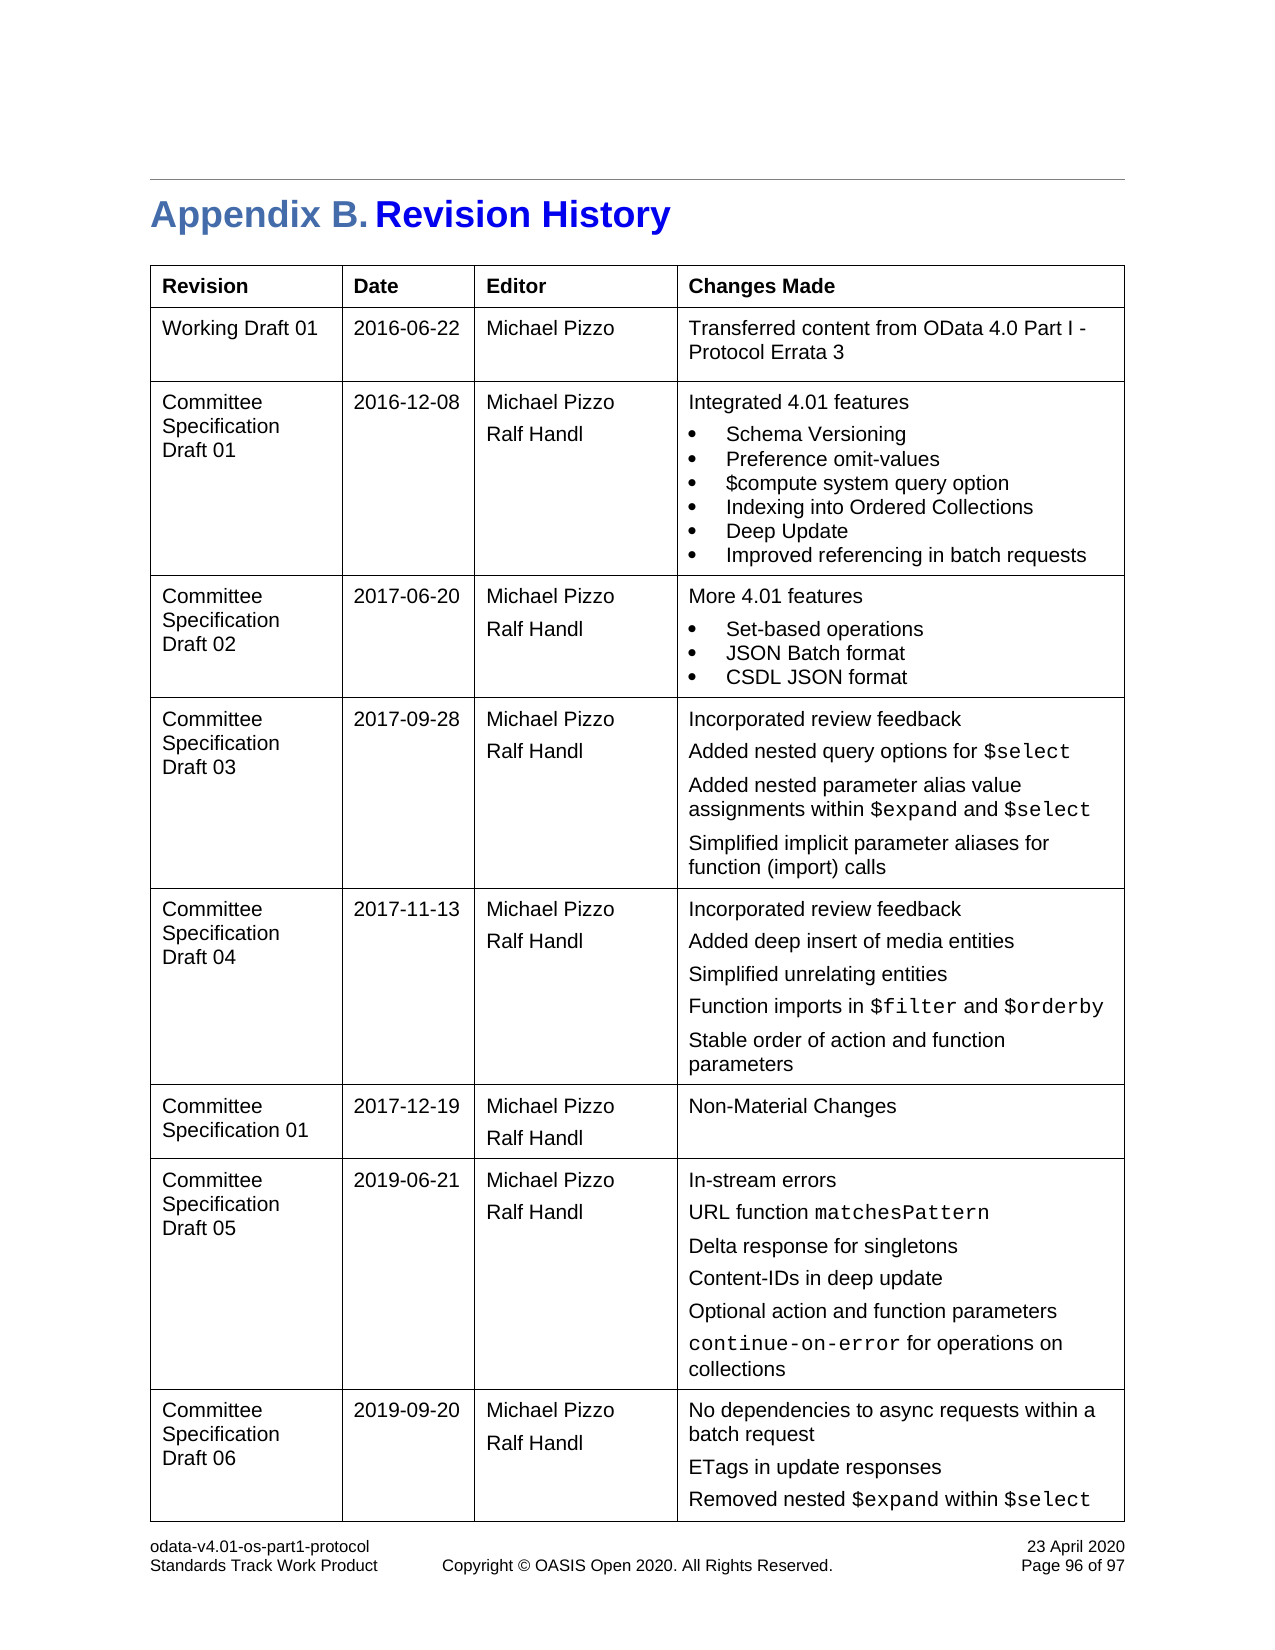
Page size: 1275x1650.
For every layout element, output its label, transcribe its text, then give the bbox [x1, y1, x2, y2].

table_cell Transferred content from OData 4.0 Part I - Protocol Errata 3 [678, 308, 1124, 381]
table_cell Michael Pizzo Ralf Handl [475, 1390, 677, 1521]
table_cell 2017-11-13 [343, 889, 474, 1084]
table_cell No dependencies to async requests within a batch request ETags in update responses Removed nested $expand within $select [678, 1390, 1124, 1521]
subtitle Revision History [150, 180, 1125, 236]
table_cell 2017-09-28 [343, 698, 474, 887]
table_cell Michael Pizzo [475, 308, 677, 381]
table_cell In-stream errors URL function matchesPattern Delta response for singletons Content-IDs in deep update Optional action and function parameters continue-on-error for operations on collections [678, 1159, 1124, 1389]
table_cell Committee Specification Draft 05 [151, 1159, 342, 1389]
table_cell Incorporated review feedback Added nested query options for $select Added nested parameter alias value assignments within $expand and $select Simplified implicit parameter aliases for function (import) calls [678, 698, 1124, 887]
table_cell Michael Pizzo Ralf Handl [475, 698, 677, 887]
table_header Date [343, 266, 474, 307]
table_cell 2016-12-08 [343, 382, 474, 575]
table_cell 2016-06-22 [343, 308, 474, 381]
table_cell Michael Pizzo Ralf Handl [475, 1159, 677, 1389]
table_cell Working Draft 01 [151, 308, 342, 381]
table_cell Integrated 4.01 features Schema Versioning Preference omit-values $compute system query option Indexing into Ordered Collections Deep Update Improved referencing in batch requests [678, 382, 1124, 575]
table_cell 2017-06-20 [343, 576, 474, 697]
table_cell Committee Specification Draft 06 [151, 1390, 342, 1521]
table_cell Committee Specification Draft 03 [151, 698, 342, 887]
table_cell Committee Specification Draft 01 [151, 382, 342, 575]
table_cell Non-Material Changes [678, 1085, 1124, 1158]
table_cell Committee Specification 01 [151, 1085, 342, 1158]
table_header Editor [475, 266, 677, 307]
table_cell 2017-12-19 [343, 1085, 474, 1158]
table_header Revision [151, 266, 342, 307]
table_cell Committee Specification Draft 04 [151, 889, 342, 1084]
table_cell More 4.01 features Set-based operations JSON Batch format CSDL JSON format [678, 576, 1124, 697]
table_cell Michael Pizzo Ralf Handl [475, 576, 677, 697]
table_cell 2019-06-21 [343, 1159, 474, 1389]
table_cell Committee Specification Draft 02 [151, 576, 342, 697]
table_cell Michael Pizzo Ralf Handl [475, 382, 677, 575]
table_header Changes Made [678, 266, 1124, 307]
table_cell Michael Pizzo Ralf Handl [475, 889, 677, 1084]
table_cell Michael Pizzo Ralf Handl [475, 1085, 677, 1158]
table_cell 2019-09-20 [343, 1390, 474, 1521]
table_cell Incorporated review feedback Added deep insert of media entities Simplified unrelating entities Function imports in $filter and $orderby Stable order of action and function parameters [678, 889, 1124, 1084]
